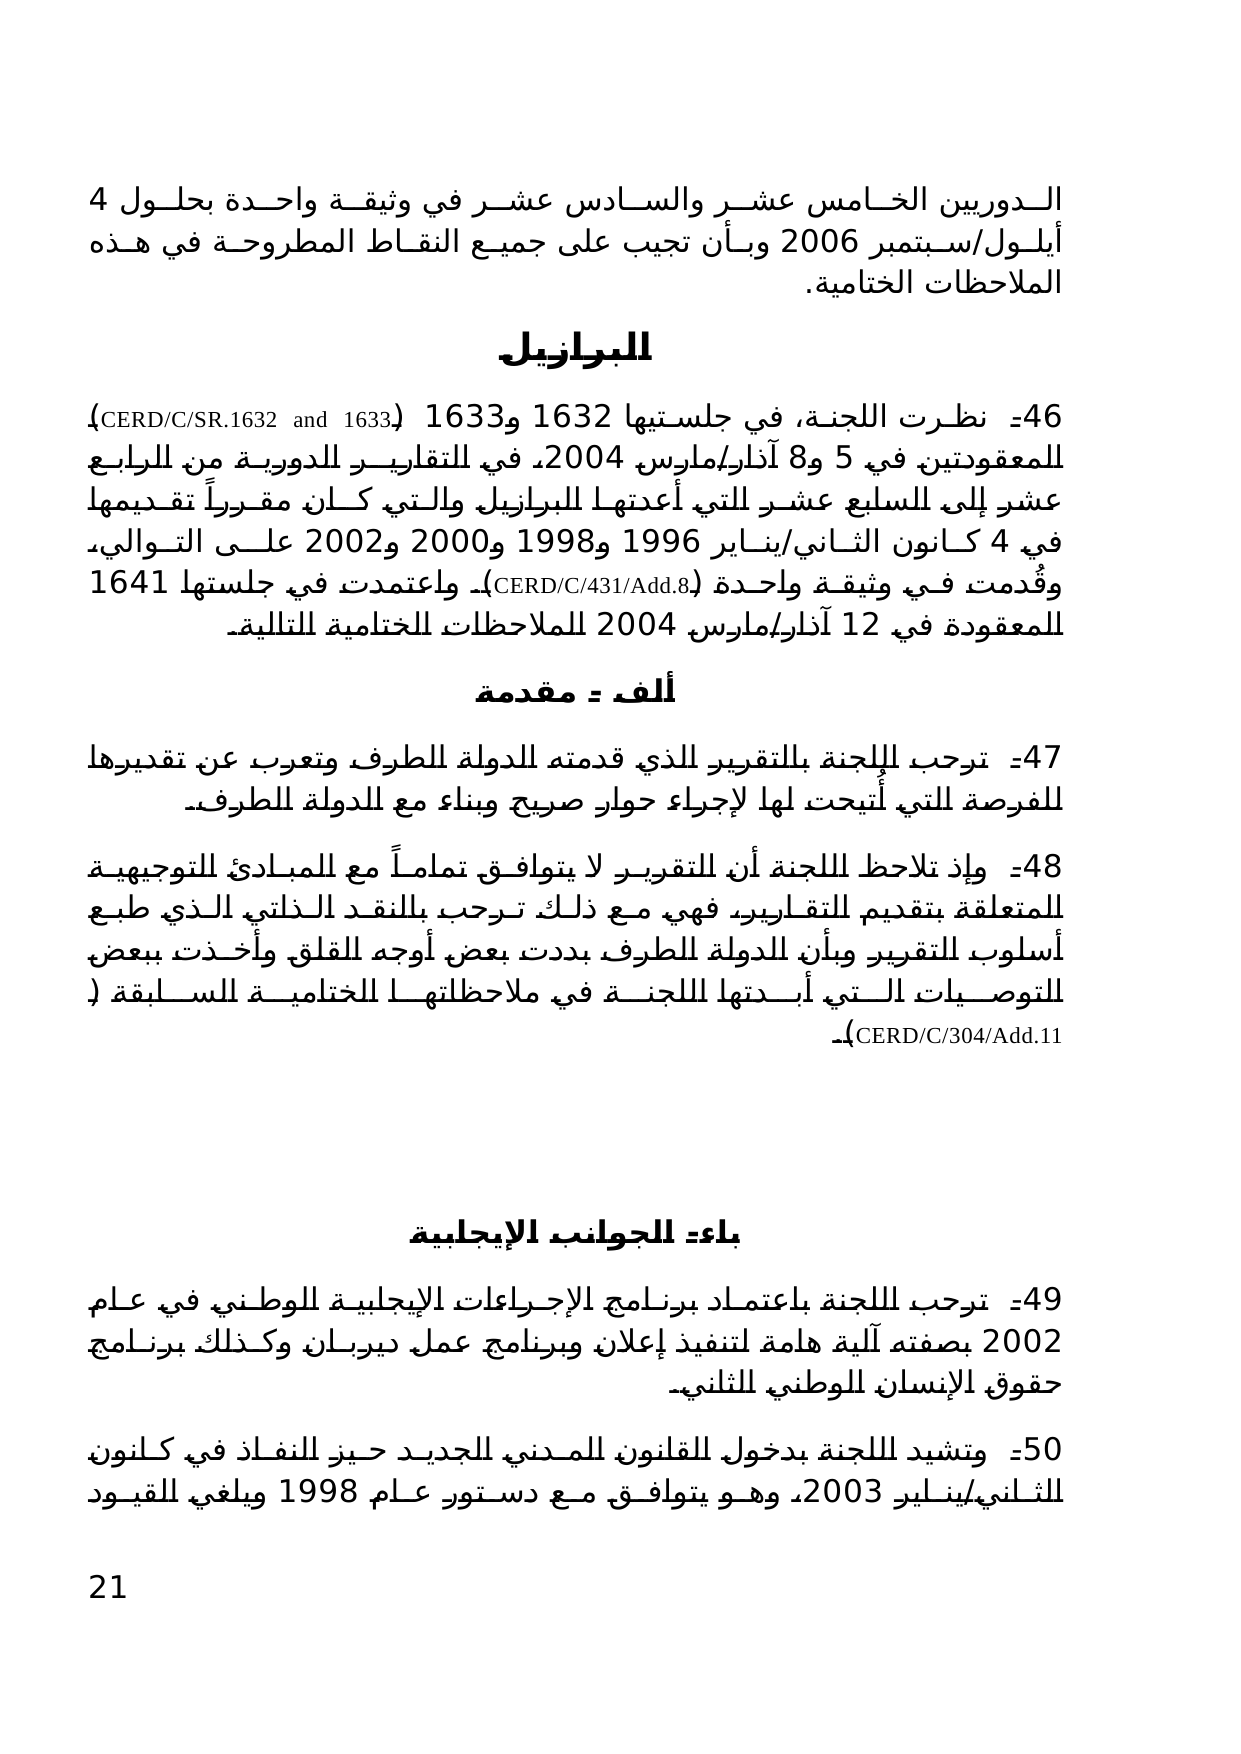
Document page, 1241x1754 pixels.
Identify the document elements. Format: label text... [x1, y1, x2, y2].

text 49- ترحب اللجنة باعتماد برنامج الإجراءات الإيجابية الوطني في عام 2002 بصفته آلية هامة لتنفيذ إعلان وبرنامج عمل ديربان وكذلك برنامج حقوق الإنسان الوطني الثاني. [89, 1277, 1063, 1402]
text 47- ترحب اللجنة بالتقرير الذي قدمته الدولة الطرف وتعرب عن تقديرها للفرصة التي أُتيحت لها لإجراء حوار صريح وبناء مع الدولة الطرف. [89, 736, 1063, 819]
text باء- الجوانب الإيجابية [89, 1211, 1063, 1252]
text ألف - مقدمة [89, 669, 1063, 711]
text البرازيل [89, 327, 1063, 369]
text 48- وإذ تلاحظ اللجنة أن التقرير لا يتوافق تماماً مع المبادئ التوجيهية المتعلقة بتقديم التقارير، فهي مع ذلك ترحب بالنقد الذاتي الذي طبع أسلوب التقرير وبأن الدولة الطرف بددت بعض أوجه القلق وأخذت ببعض التوصيات التي أبدتها اللجنة في ملاحظاتها الختامية السابقة (CERD/C/304/Add.11). [89, 844, 1063, 1052]
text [89, 177, 1063, 302]
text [89, 1427, 1063, 1511]
text 46- نظـرت اللجنة، في جلستيها 1632 و1633 (CERD/C/SR.1632 and 1633) المعقودتين في 5 و8 آذار/مارس 2004، في التقاريـر الدورية من الرابع عشر إلى السابع عشـر التي أعدتهـا البرازيل والتي كـان مقرراً تقديمها في 4 كانون الثاني/يناير 1996 و1998 و2000 و2002 علـى التوالي، وقُدمت فـي وثيقـة واحـدة (CERD/C/431/Add.8). واعتمدت في جلستها 1641 المعقودة في 12 آذار/مارس 2004 الملاحظات الختامية التالية. [89, 394, 1063, 644]
